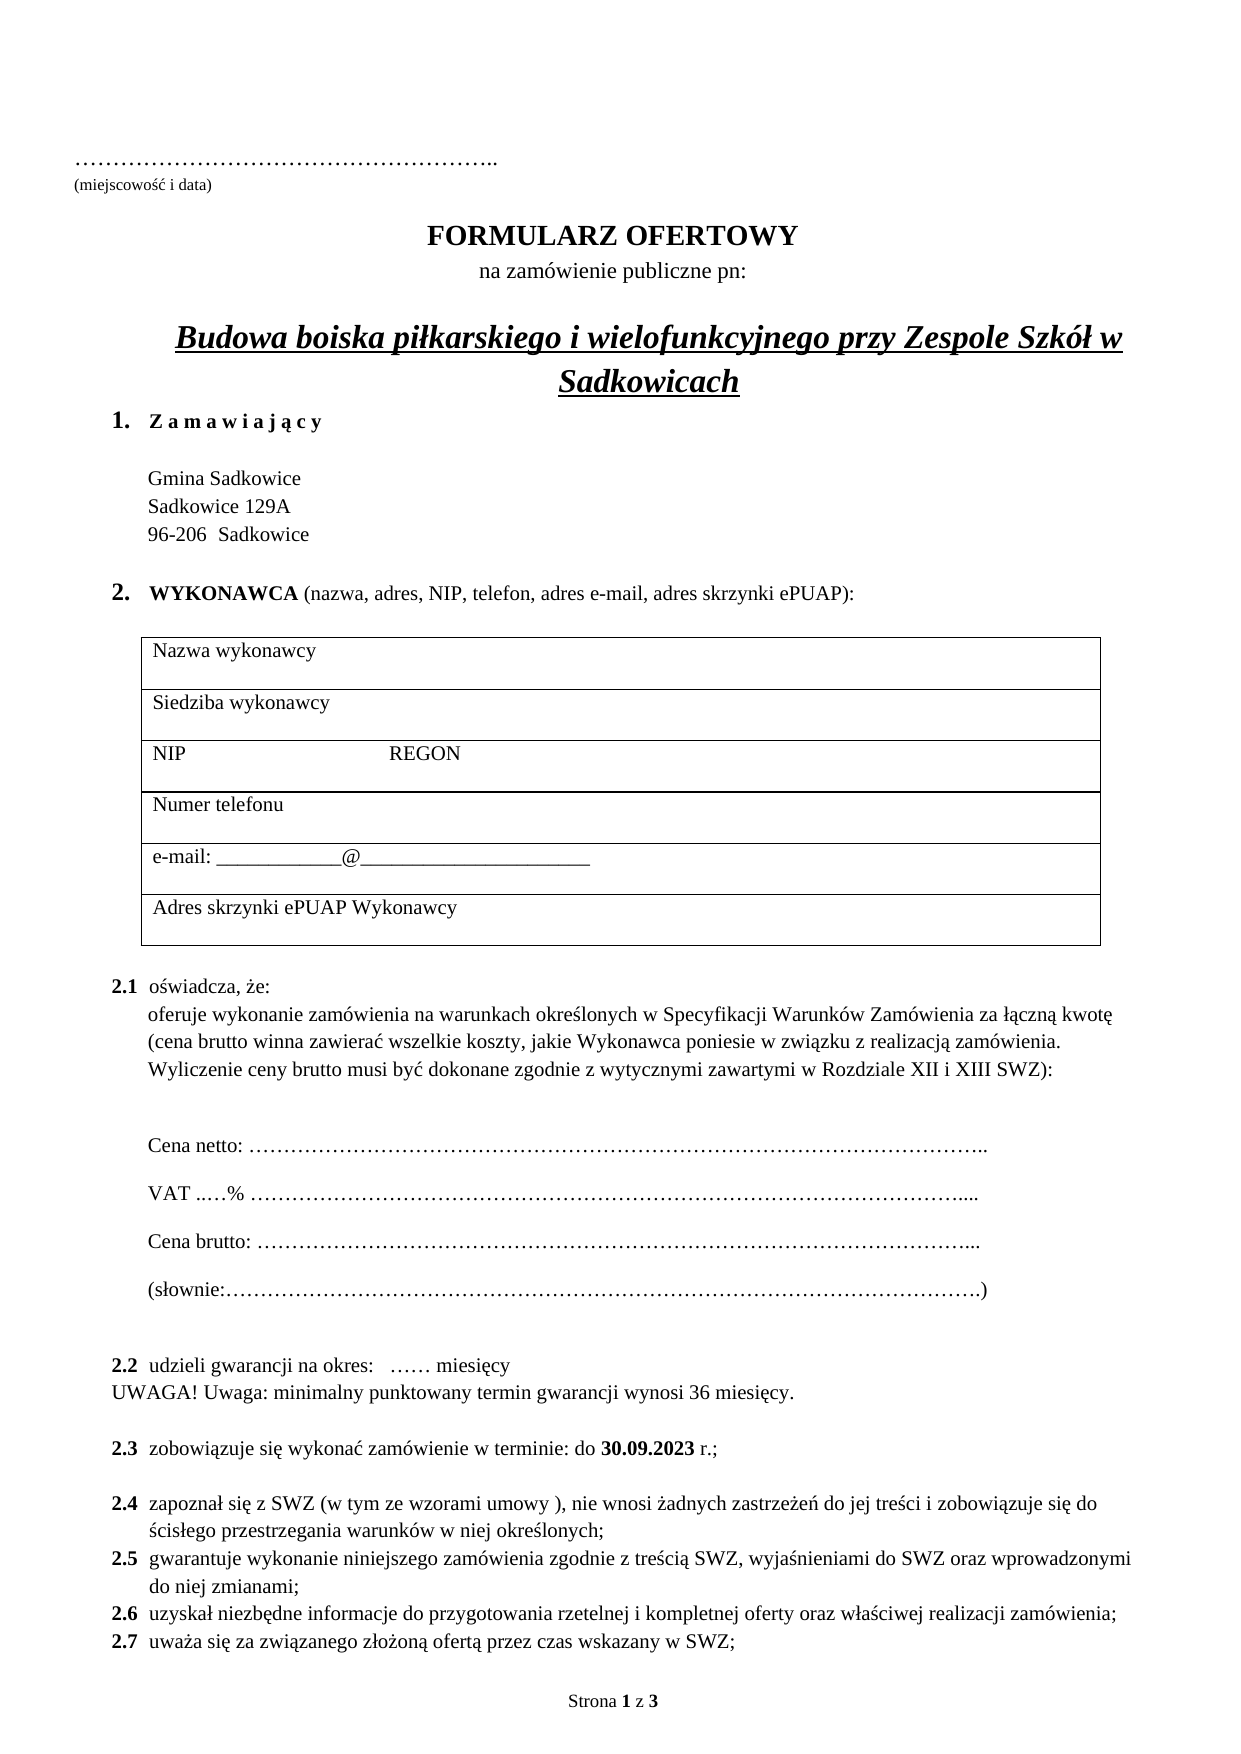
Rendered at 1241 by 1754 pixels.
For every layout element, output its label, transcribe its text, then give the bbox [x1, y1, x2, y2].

list oświadcza, że: [111, 974, 1152, 998]
table_cell Adres skrzynki ePUAP Wykonawcy [142, 895, 1100, 945]
list Sadkowice [148, 521, 1152, 546]
list WYKONAWCA (nazwa, adres, NIP, telefon, adres e-mail, adres skrzynki ePUAP): [111, 577, 1152, 605]
list Cena netto: …………………………………………………………………………………………….. [111, 1133, 1152, 1157]
table_cell Siedziba wykonawcy [142, 690, 1100, 740]
text Sadkowice 129A [74, 494, 1152, 518]
list udzieli gwarancji na okres: …… miesięcy [111, 1353, 1152, 1377]
table_header Nazwa wykonawcy [142, 638, 1100, 689]
text (miejscowość i data) [74, 174, 1152, 194]
list Cena brutto: …………………………………………………………………………………………... [111, 1229, 1152, 1253]
list zapoznał się z SWZ (w tym ze wzorami umowy ), nie wnosi żadnych zastrzeżeń do jej treści i zobowiązuje się do ścisłego przestrzegania warunków w niej określonych; [111, 1491, 1152, 1542]
text Gmina Sadkowice [74, 466, 1152, 490]
list Budowa boiska piłkarskiego i wielofunkcyjnego przy Zespole Szkół w Sadkowicach [149, 317, 1152, 400]
list Z a m a w i a j ą c y [111, 406, 1152, 434]
list VAT ..…% ………………………………………………………………………………………….... [111, 1181, 1152, 1205]
table_cell Numer telefonu [142, 793, 1100, 843]
list zobowiązuje się wykonać zamówienie w terminie: do 30.09.2023 r.; [111, 1436, 1152, 1459]
table_cell e-mail: ____________@______________________ [142, 844, 1100, 894]
list (słownie:……………………………………………………………………………………………….) [111, 1277, 1152, 1301]
text FORMULARZ OFERTOWY [74, 218, 1152, 252]
text UWAGA! Uwaga: minimalny punktowany termin gwarancji wynosi 36 miesięcy. [74, 1380, 1152, 1404]
text na zamówienie publiczne pn: [74, 257, 1152, 283]
table_cell NIP REGON [142, 741, 1100, 791]
text oferuje wykonanie zamówienia na warunkach określonych w Specyfikacji Warunków Zamówienia za łączną kwotę (cena brutto winna zawierać wszelkie koszty, jakie Wykonawca poniesie w związku z realizacją zamówienia. Wyliczenie ceny brutto musi być dokonane zgodnie z wytycznymi zawartymi w Rozdziale XII i XIII SWZ): [148, 1002, 1152, 1081]
text ……………………………………………….. [74, 144, 1152, 171]
list uzyskał niezbędne informacje do przygotowania rzetelnej i kompletnej oferty oraz właściwej realizacji zamówienia; [111, 1601, 1152, 1625]
list uważa się za związanego złożoną ofertą przez czas wskazany w SWZ; [111, 1629, 1152, 1653]
list gwarantuje wykonanie niniejszego zamówienia zgodnie z treścią SWZ, wyjaśnieniami do SWZ oraz wprowadzonymi do niej zmianami; [111, 1546, 1152, 1598]
